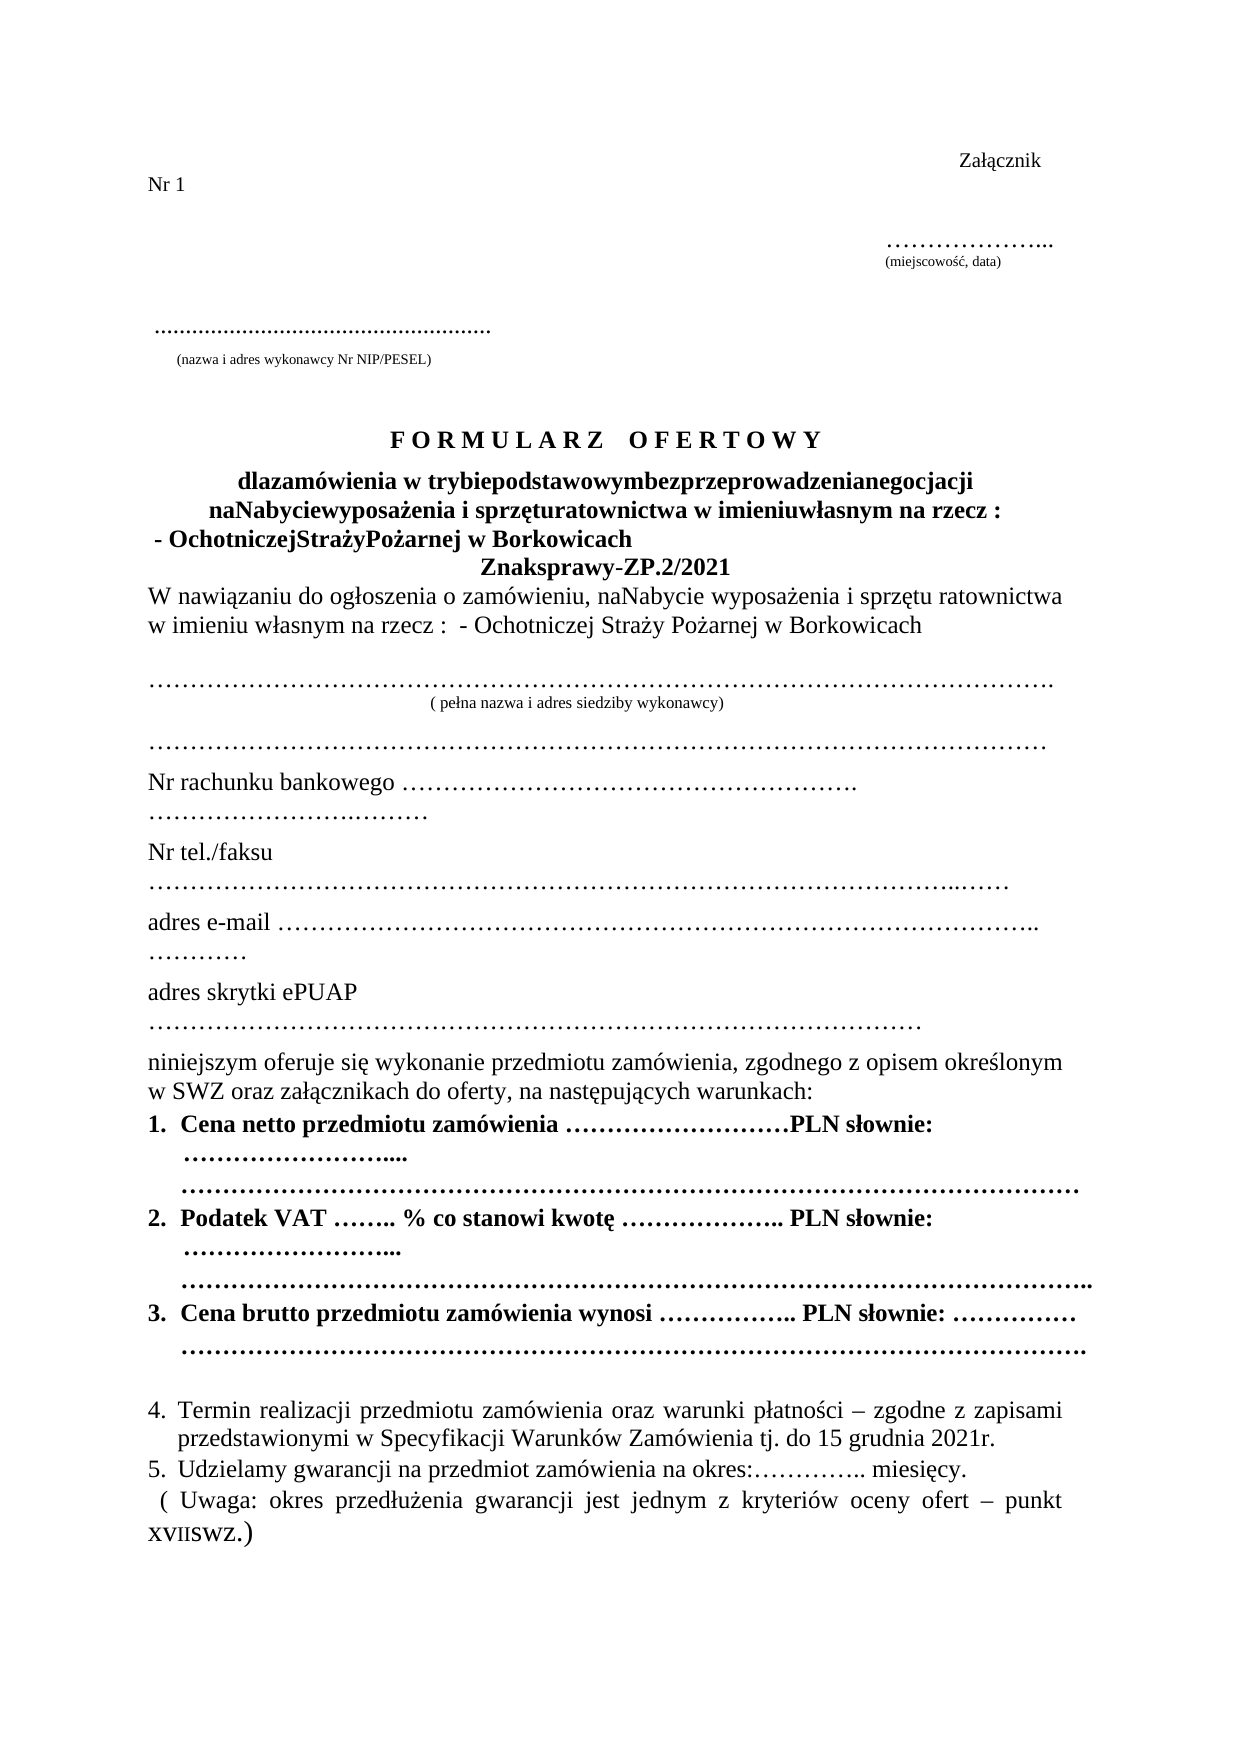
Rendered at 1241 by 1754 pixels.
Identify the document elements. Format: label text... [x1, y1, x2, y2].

text adres e-mail ………………………………………………………………………………..………… [148, 907, 1063, 965]
text niniejszym oferuje się wykonanie przedmiotu zamówienia, zgodnego z opisem określonym w SWZ oraz załącznikach do oferty, na następujących warunkach: [148, 1047, 1063, 1105]
text (miejscowość, data) [148, 252, 1063, 281]
text F O R M U L A R Z O F E R T O W Y [148, 425, 1063, 454]
list Udzielamy gwarancji na przedmiot zamówienia na okres:………….. miesięcy. [148, 1454, 1063, 1483]
text (nazwa i adres wykonawcy Nr NIP/PESEL) [148, 339, 1063, 367]
text adres skrytki ePUAP ………………………………………………………………………………… [148, 977, 1063, 1035]
text ( Uwaga: okres przedłużenia gwarancji jest jednym z kryteriów oceny ofert – punkt xvIIswz.) [148, 1485, 1063, 1547]
list Termin realizacji przedmiotu zamówienia oraz warunki płatności – zgodne z zapisami przedstawionymi w Specyfikacji Warunków Zamówienia tj. do 15 grudnia 2021r. [148, 1395, 1063, 1452]
list Cena brutto przedmiotu zamówienia wynosi …………….. PLN słownie: …………… [148, 1298, 1093, 1327]
text Nr rachunku bankowego ……………………………………………….…………………….……… [148, 767, 1063, 825]
text Załącznik Nr 1 [148, 148, 1063, 196]
text ……………………………………………………………………………………………… [148, 1171, 1093, 1199]
list Cena netto przedmiotu zamówienia ………………………PLN słownie:…………………….... [148, 1109, 1093, 1166]
list Podatek VAT …….. % co stanowi kwotę ……………….. PLN słownie: ……………………... [148, 1203, 1093, 1261]
text dlazamówienia w trybiepodstawowymbezprzeprowadzenianegocjacji naNabyciewyposażenia i sprzęturatownictwa w imieniuwłasnym na rzecz : [148, 466, 1063, 524]
text ………………... [811, 224, 1063, 252]
text ...................................................... [148, 310, 1063, 339]
text W nawiązaniu do ogłoszenia o zamówieniu, naNabycie wyposażenia i sprzętu ratownictwa w imieniu własnym na rzecz : - Ochotniczej Straży Pożarnej w Borkowicach [148, 581, 1063, 639]
text ……………………………………………………………………………………………… [148, 726, 1063, 755]
text - OchotniczejStrażyPożarnej w Borkowicach [148, 524, 1063, 552]
text Znaksprawy-ZP.2/2021 [148, 552, 1063, 581]
text ………………………………………………………………………………………………. [148, 1331, 1093, 1360]
text Nr tel./faksu ……………………………………………………………………………………..…… [148, 837, 1063, 895]
text ………………………………………………………………………………………………. [148, 664, 1063, 692]
text ……………………………………………………………………………………………….. [148, 1265, 1093, 1294]
text ( pełna nazwa i adres siedziby wykonawcy) [148, 692, 1063, 726]
